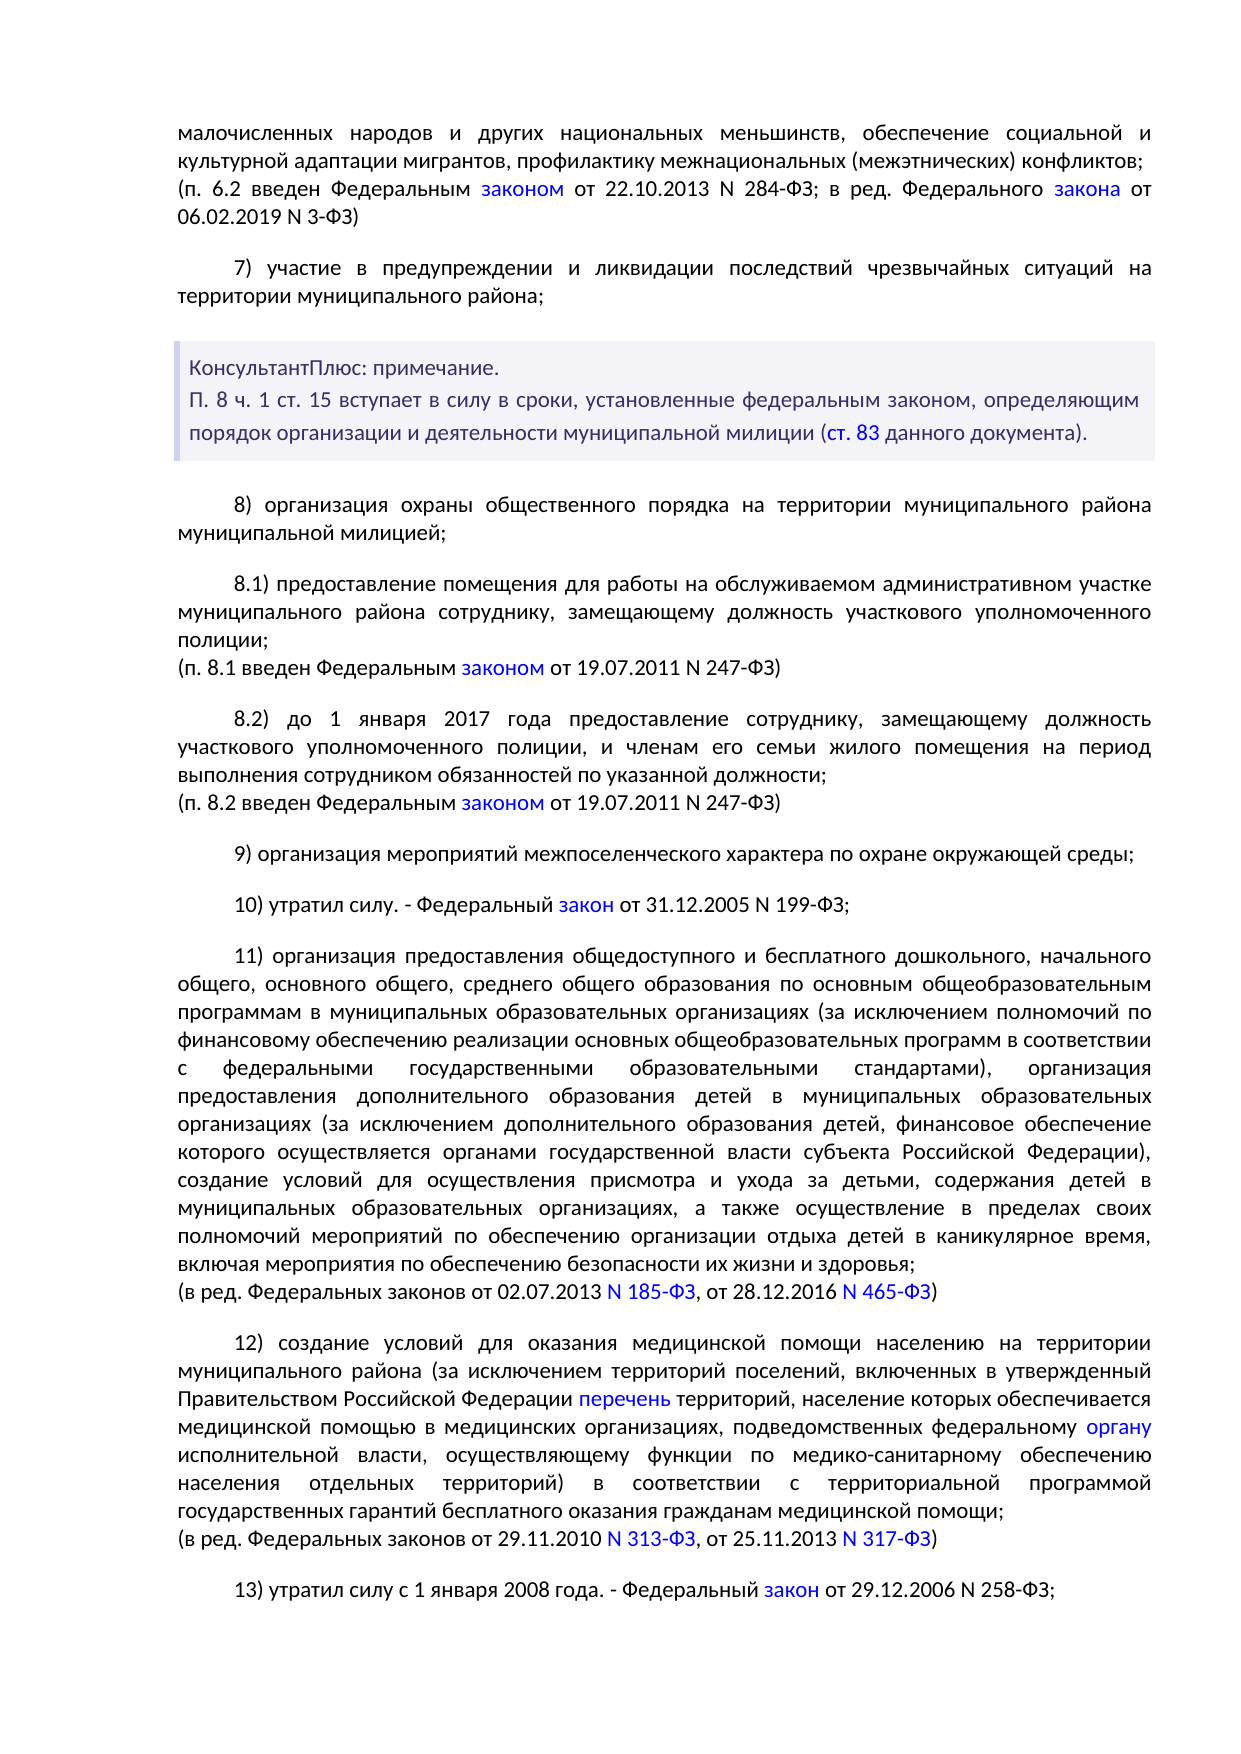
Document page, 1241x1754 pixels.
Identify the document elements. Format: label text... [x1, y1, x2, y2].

table_header КонсультантПлюс: примечание. П. 8 ч. 1 ст. 15 вступает в силу в сроки, установленные федеральным законом, определяющим порядок организации и деятельности муниципальной милиции (ст. 83 данного документа). [180, 341, 1149, 461]
text 8) организация охраны общественного порядка на территории муниципального района муниципальной милицией; [177, 490, 1152, 546]
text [177, 118, 1152, 174]
text (в ред. Федеральных законов от 29.11.2010 N 313-ФЗ, от 25.11.2013 N 317-ФЗ) [177, 1524, 1152, 1553]
text 9) организация мероприятий межпоселенческого характера по охране окружающей среды; [177, 839, 1152, 867]
text (в ред. Федеральных законов от 02.07.2013 N 185-ФЗ, от 28.12.2016 N 465-ФЗ) [177, 1277, 1152, 1306]
text (п. 6.2 введен Федеральным законом от 22.10.2013 N 284-ФЗ; в ред. Федерального закона от 06.02.2019 N 3-ФЗ) [177, 174, 1152, 230]
text 8.1) предоставление помещения для работы на обслуживаемом административном участке муниципального района сотруднику, замещающему должность участкового уполномоченного полиции; [177, 569, 1152, 653]
text (п. 8.1 введен Федеральным законом от 19.07.2011 N 247-ФЗ) [177, 653, 1152, 681]
text (п. 8.2 введен Федеральным законом от 19.07.2011 N 247-ФЗ) [177, 788, 1152, 816]
text 11) организация предоставления общедоступного и бесплатного дошкольного, начального общего, основного общего, среднего общего образования по основным общеобразовательным программам в муниципальных образовательных организациях (за исключением полномочий по финансовому обеспечению реализации основных общеобразовательных программ в соответствии с федеральными государственными образовательными стандартами), организация предоставления дополнительного образования детей в муниципальных образовательных организациях (за исключением дополнительного образования детей, финансовое обеспечение которого осуществляется органами государственной власти субъекта Российской Федерации), создание условий для осуществления присмотра и ухода за детьми, содержания детей в муниципальных образовательных организациях, а также осуществление в пределах своих полномочий мероприятий по обеспечению организации отдыха детей в каникулярное время, включая мероприятия по обеспечению безопасности их жизни и здоровья; [177, 941, 1152, 1277]
text 10) утратил силу. - Федеральный закон от 31.12.2005 N 199-ФЗ; [177, 890, 1152, 918]
text 13) утратил силу с 1 января 2008 года. - Федеральный закон от 29.12.2006 N 258-ФЗ; [177, 1576, 1152, 1603]
text 8.2) до 1 января 2017 года предоставление сотруднику, замещающему должность участкового уполномоченного полиции, и членам его семьи жилого помещения на период выполнения сотрудником обязанностей по указанной должности; [177, 704, 1152, 788]
text 7) участие в предупреждении и ликвидации последствий чрезвычайных ситуаций на территории муниципального района; [177, 253, 1152, 309]
text 12) создание условий для оказания медицинской помощи населению на территории муниципального района (за исключением территорий поселений, включенных в утвержденный Правительством Российской Федерации перечень территорий, население которых обеспечивается медицинской помощью в медицинских организациях, подведомственных федеральному органу исполнительной власти, осуществляющему функции по медико-санитарному обеспечению населения отдельных территорий) в соответствии с территориальной программой государственных гарантий бесплатного оказания гражданам медицинской помощи; [177, 1328, 1152, 1524]
